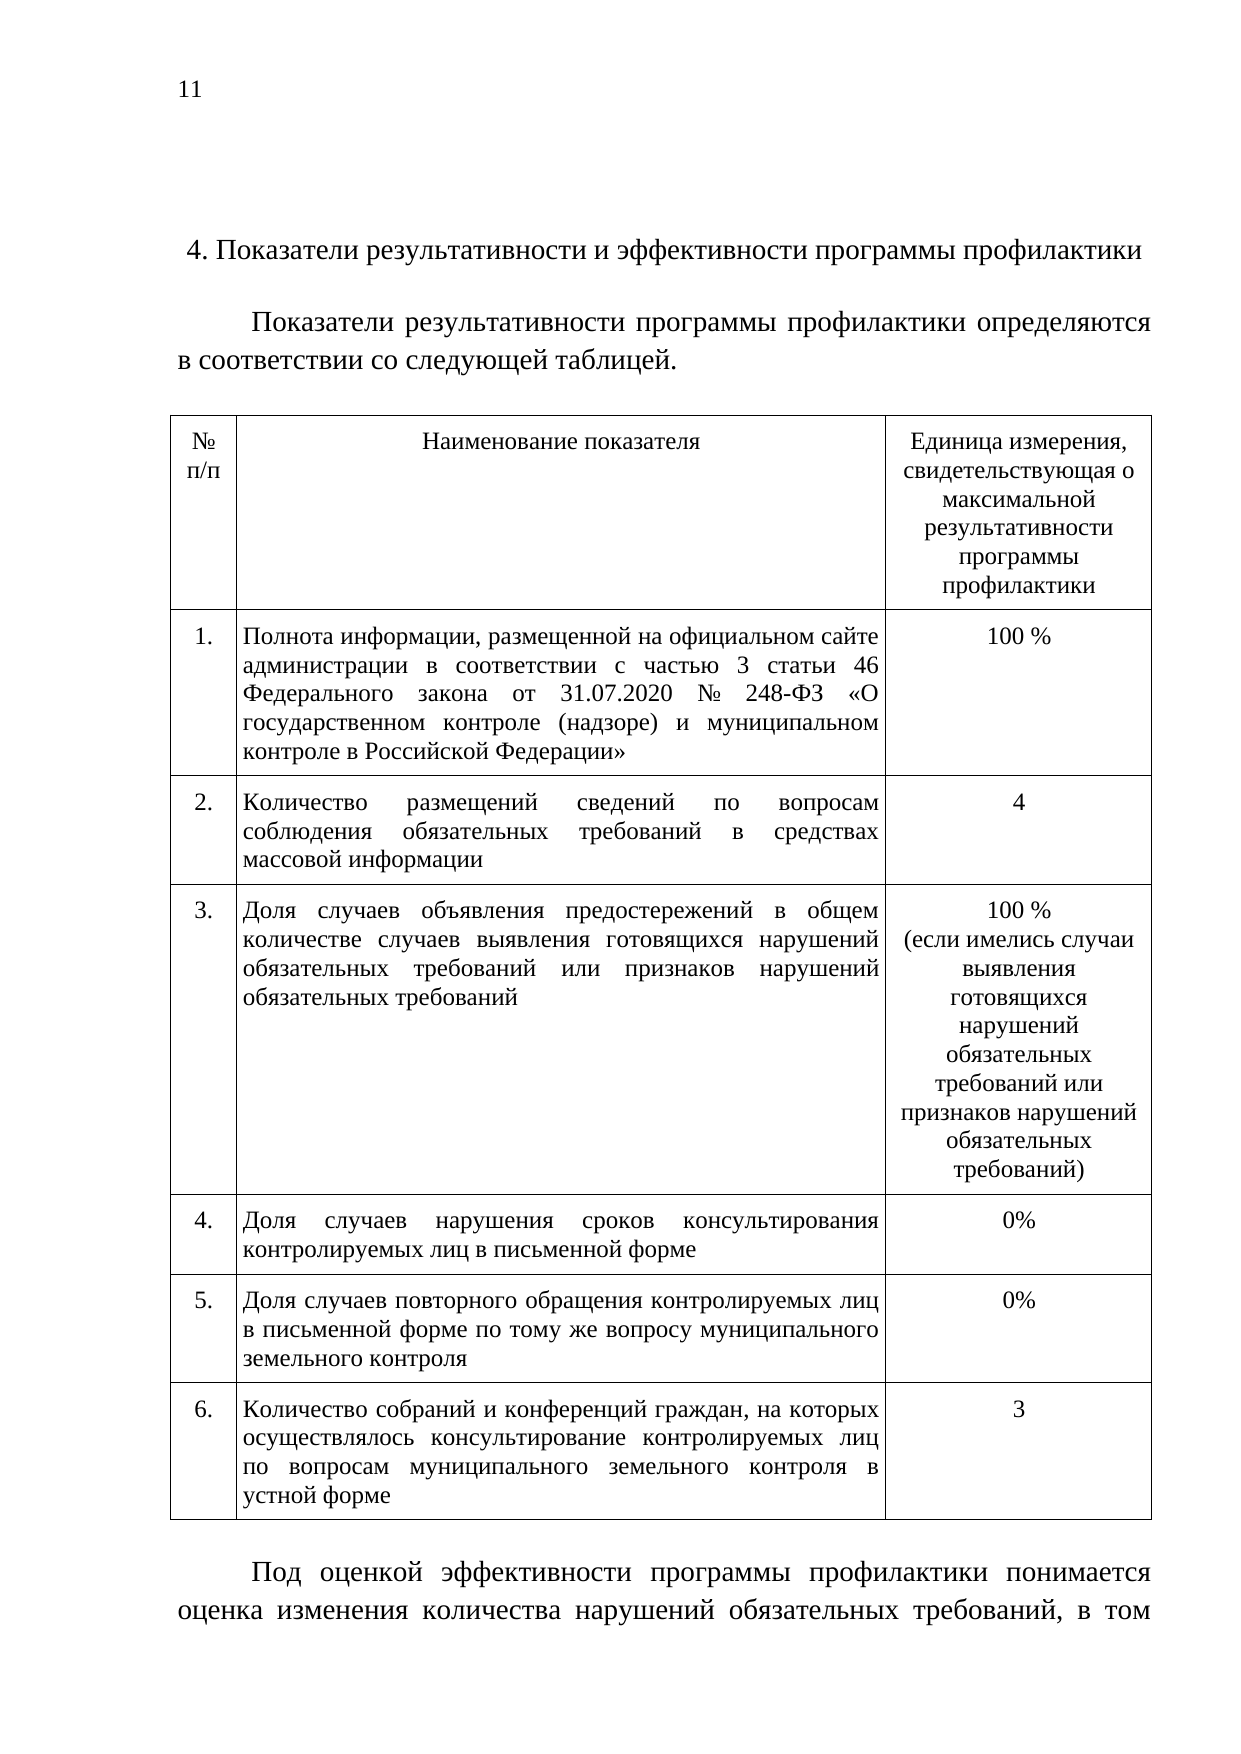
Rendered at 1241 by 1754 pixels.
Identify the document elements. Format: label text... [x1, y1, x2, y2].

table_header Единица измерения, свидетельствующая о максимальной результативности программы профилактики [886, 416, 1151, 609]
table_cell Полнота информации, размещенной на официальном сайте администрации в соответствии с частью 3 статьи 46 Федерального закона от 31.07.2020 № 248-ФЗ «О государственном контроле (надзоре) и муниципальном контроле в Российской Федерации» [237, 610, 885, 775]
table_cell 3. [171, 885, 236, 1194]
table_cell 100 % [886, 610, 1151, 775]
table_cell Количество собраний и конференций граждан, на которых осуществлялось консультирование контролируемых лиц по вопросам муниципального земельного контроля в устной форме [237, 1383, 885, 1519]
text Показатели результативности программы профилактики определяются в соответствии со следующей таблицей. [177, 304, 1152, 376]
table_cell 4. [171, 1195, 236, 1273]
table_cell Доля случаев нарушения сроков консультирования контролируемых лиц в письменной форме [237, 1195, 885, 1273]
table_cell 3 [886, 1383, 1151, 1519]
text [177, 1554, 1152, 1626]
table_cell Количество размещений сведений по вопросам соблюдения обязательных требований в средствах массовой информации [237, 776, 885, 884]
table_cell 0% [886, 1275, 1151, 1382]
table_cell 2. [171, 776, 236, 884]
table_cell Доля случаев объявления предостережений в общем количестве случаев выявления готовящихся нарушений обязательных требований или признаков нарушений обязательных требований [237, 885, 885, 1194]
table_header № п/п [171, 416, 236, 609]
table_cell 6. [171, 1383, 236, 1519]
table_cell 100 % (если имелись случаи выявления готовящихся нарушений обязательных требований или признаков нарушений обязательных требований) [886, 885, 1151, 1194]
table_cell Доля случаев повторного обращения контролируемых лиц в письменной форме по тому же вопросу муниципального земельного контроля [237, 1275, 885, 1382]
table_cell 0% [886, 1195, 1151, 1273]
table_cell 1. [171, 610, 236, 775]
table_header Наименование показателя [237, 416, 885, 609]
text 4. Показатели результативности и эффективности программы профилактики [177, 232, 1152, 265]
table_cell 4 [886, 776, 1151, 884]
table_cell 5. [171, 1275, 236, 1382]
